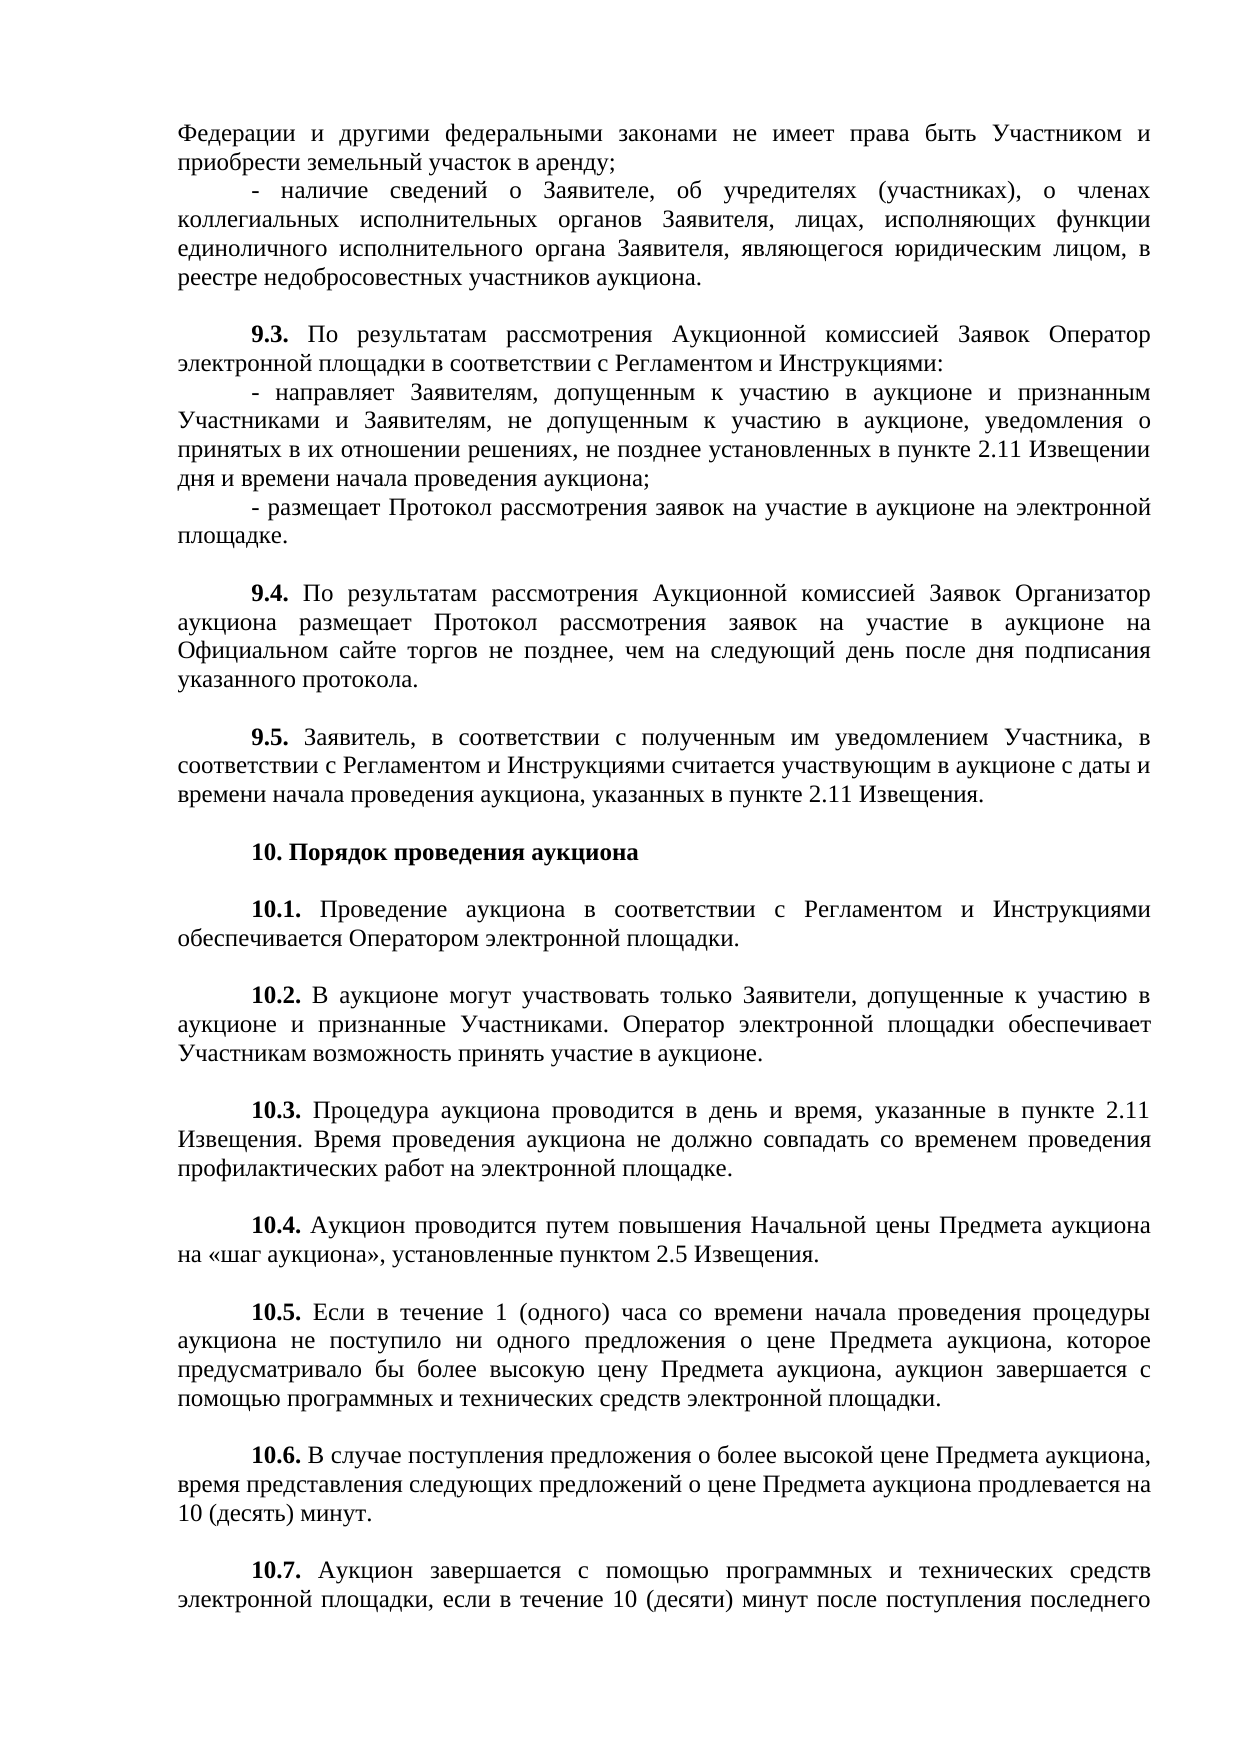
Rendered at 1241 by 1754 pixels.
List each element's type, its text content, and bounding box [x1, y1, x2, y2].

text 10.3. Процедура аукциона проводится в день и время, указанные в пункте 2.11 Извещения. Время проведения аукциона не должно совпадать со временем проведения профилактических работ на электронной площадке. [177, 1096, 1152, 1182]
text 10.6. В случае поступления предложения о более высокой цене Предмета аукциона, время представления следующих предложений о цене Предмета аукциона продлевается на 10 (десять) минут. [177, 1441, 1152, 1527]
text 9.4. По результатам рассмотрения Аукционной комиссией Заявок Организатор аукциона размещает Протокол рассмотрения заявок на участие в аукционе на Официальном сайте торгов не позднее, чем на следующий день после дня подписания указанного протокола. [177, 578, 1152, 693]
text 10.2. В аукционе могут участвовать только Заявители, допущенные к участию в аукционе и признанные Участниками. Оператор электронной площадки обеспечивает Участникам возможность принять участие в аукционе. [177, 981, 1152, 1067]
text 9.3. По результатам рассмотрения Аукционной комиссией Заявок Оператор электронной площадки в соответствии с Регламентом и Инструкциями: [177, 319, 1152, 377]
text 10.5. Если в течение 1 (одного) часа со времени начала проведения процедуры аукциона не поступило ни одного предложения о цене Предмета аукциона, которое предусматривало бы более высокую цену Предмета аукциона, аукцион завершается с помощью программных и технических средств электронной площадки. [177, 1297, 1152, 1412]
text - размещает Протокол рассмотрения заявок на участие в аукционе на электронной площадке. [177, 492, 1152, 549]
text 10. Порядок проведения аукциона [177, 837, 1152, 866]
text 10.1. Проведение аукциона в соответствии с Регламентом и Инструкциями обеспечивается Оператором электронной площадки. [177, 894, 1152, 952]
text - наличие сведений о Заявителе, об учредителях (участниках), о членах коллегиальных исполнительных органов Заявителя, лицах, исполняющих функции единоличного исполнительного органа Заявителя, являющегося юридическим лицом, в реестре недобросовестных участников аукциона. [177, 176, 1152, 291]
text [177, 118, 1152, 176]
text - направляет Заявителям, допущенным к участию в аукционе и признанным Участниками и Заявителям, не допущенным к участию в аукционе, уведомления о принятых в их отношении решениях, не позднее установленных в пункте 2.11 Извещении дня и времени начала проведения аукциона; [177, 377, 1152, 492]
text 9.5. Заявитель, в соответствии с полученным им уведомлением Участника, в соответствии с Регламентом и Инструкциями считается участвующим в аукционе с даты и времени начала проведения аукциона, указанных в пункте 2.11 Извещения. [177, 722, 1152, 808]
text 10.4. Аукцион проводится путем повышения Начальной цены Предмета аукциона на «шаг аукциона», установленные пунктом 2.5 Извещения. [177, 1211, 1152, 1268]
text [177, 1556, 1152, 1613]
